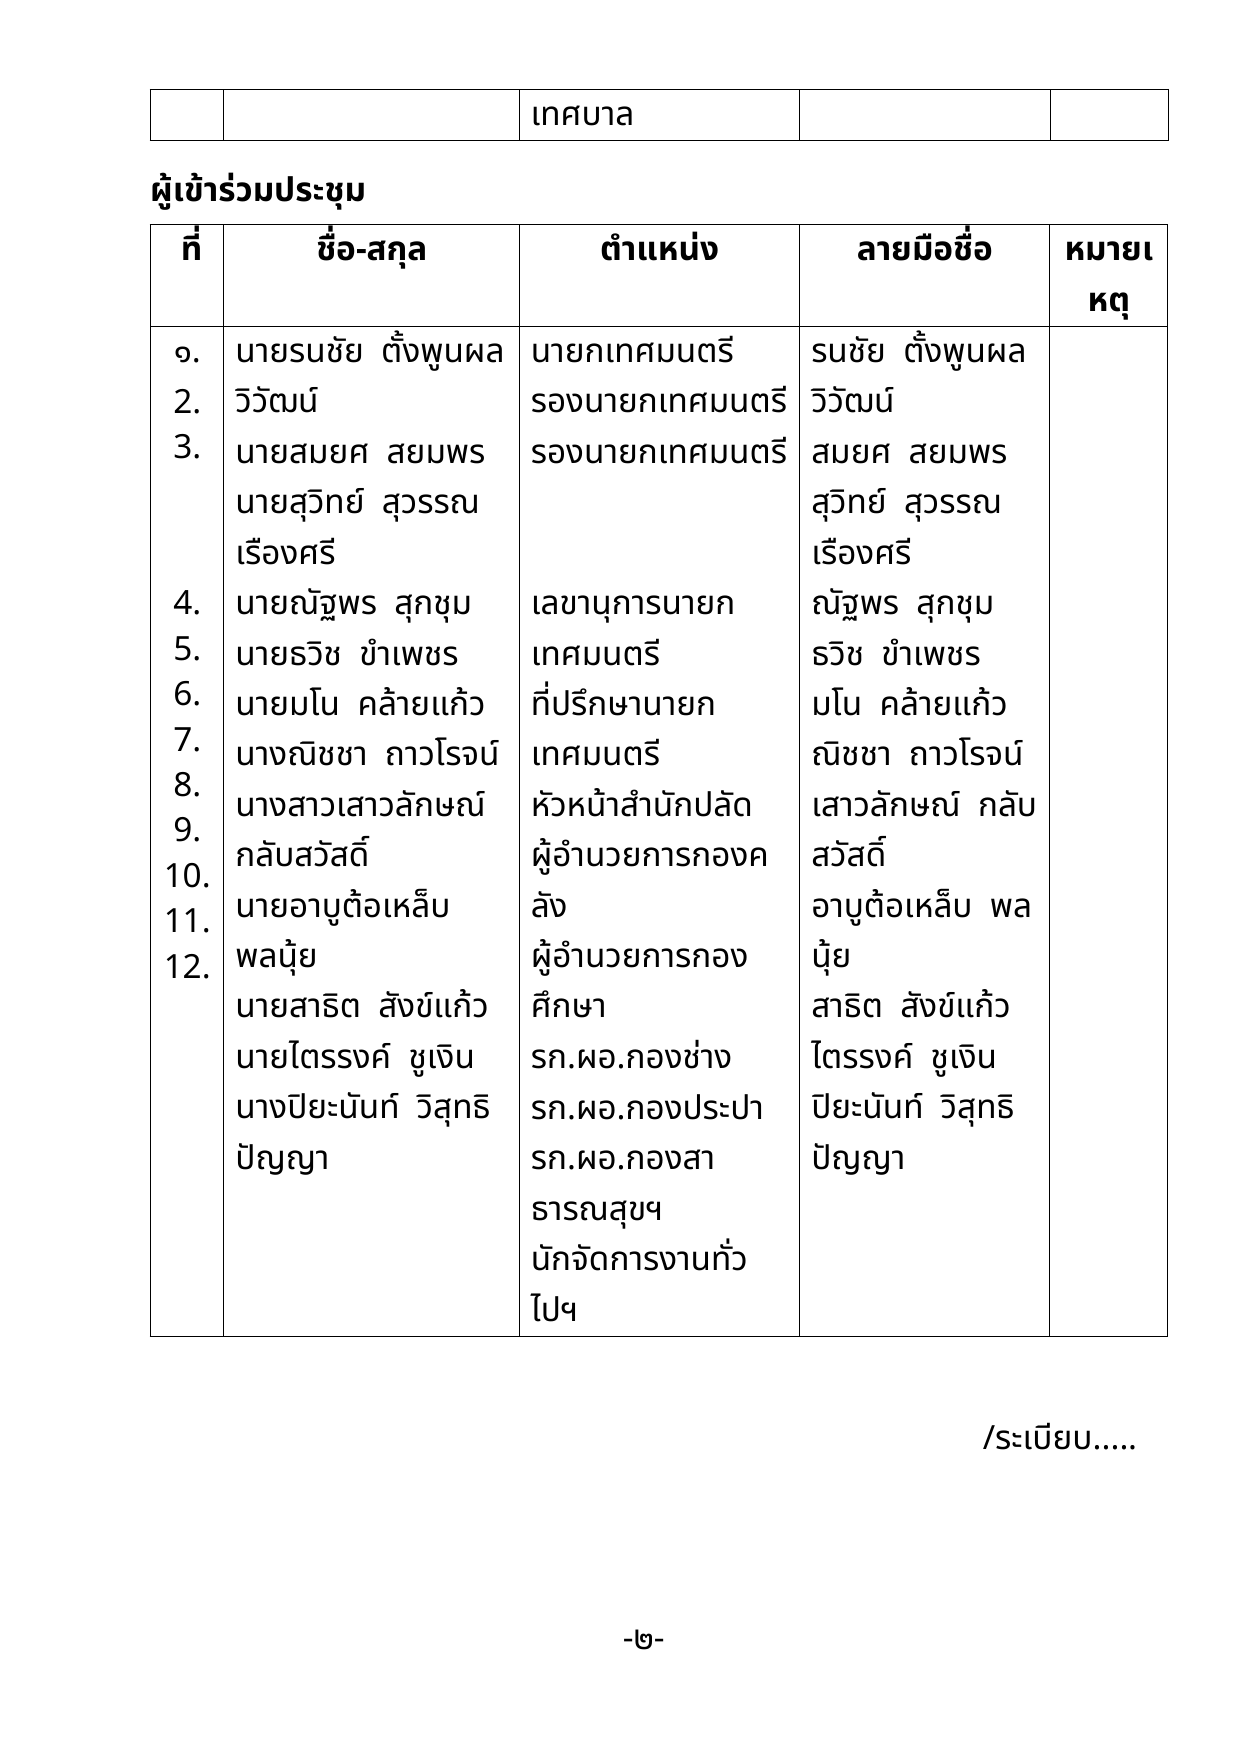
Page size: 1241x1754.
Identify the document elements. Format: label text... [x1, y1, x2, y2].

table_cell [224, 90, 519, 140]
table_cell 4. 5. 6. 7. 8. 9. 10. 11. 12. [151, 579, 223, 1336]
table_cell [1050, 327, 1167, 579]
table_cell นายณัฐพร สุกชุม นายธวิช ขำเพชร นายมโน คล้ายแก้ว นางณิชชา ถาวโรจน์ นางสาวเสาวลักษณ์ กลับสวัสดิ์ นายอาบูต้อเหล็บ พลนุ้ย นายสาธิต สังข์แก้ว นายไตรรงค์ ชูเงิน นางปิยะนันท์ วิสุทธิปัญญา [224, 579, 519, 1336]
table_cell นายรนชัย ตั้งพูนผลวิวัฒน์ นายสมยศ สยมพร นายสุวิทย์ สุวรรณเรืองศรี [224, 327, 519, 579]
text -๒- [150, 1614, 1137, 1665]
table_header ลายมือชื่อ [800, 225, 1049, 326]
table_cell เลขานุการนายกเทศมนตรี ที่ปรึกษานายกเทศมนตรี หัวหน้าสำนักปลัด ผู้อำนวยการกองคลัง ผู้อำนวยการกองศึกษา รก.ผอ.กองช่าง รก.ผอ.กองประปา รก.ผอ.กองสาธารณสุขฯ นักจัดการงานทั่วไปฯ [520, 579, 799, 1336]
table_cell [800, 90, 1050, 140]
table_cell [1050, 579, 1167, 1336]
table_header ชื่อ-สกุล [224, 225, 519, 326]
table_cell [151, 90, 223, 140]
table_cell นายกเทศมนตรี รองนายกเทศมนตรี รองนายกเทศมนตรี [520, 327, 799, 579]
table_header หมายเหตุ [1050, 225, 1167, 326]
text /ระเบียบ..... [150, 1414, 1137, 1465]
table_cell รนชัย ตั้งพูนผลวิวัฒน์ สมยศ สยมพร สุวิทย์ สุวรรณเรืองศรี [800, 327, 1049, 579]
table_header ตำแหน่ง [520, 225, 799, 326]
text ผู้เข้าร่วมประชุม [150, 166, 1137, 217]
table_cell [520, 90, 799, 140]
table_cell [1051, 90, 1168, 140]
table_cell ณัฐพร สุกชุม ธวิช ขำเพชร มโน คล้ายแก้ว ณิชชา ถาวโรจน์ เสาวลักษณ์ กลับสวัสดิ์ อาบูต้อเหล็บ พลนุ้ย สาธิต สังข์แก้ว ไตรรงค์ ชูเงิน ปิยะนันท์ วิสุทธิปัญญา [800, 579, 1049, 1336]
table_cell ๑. 2. 3. [151, 327, 223, 579]
table_header ที่ [151, 225, 223, 326]
